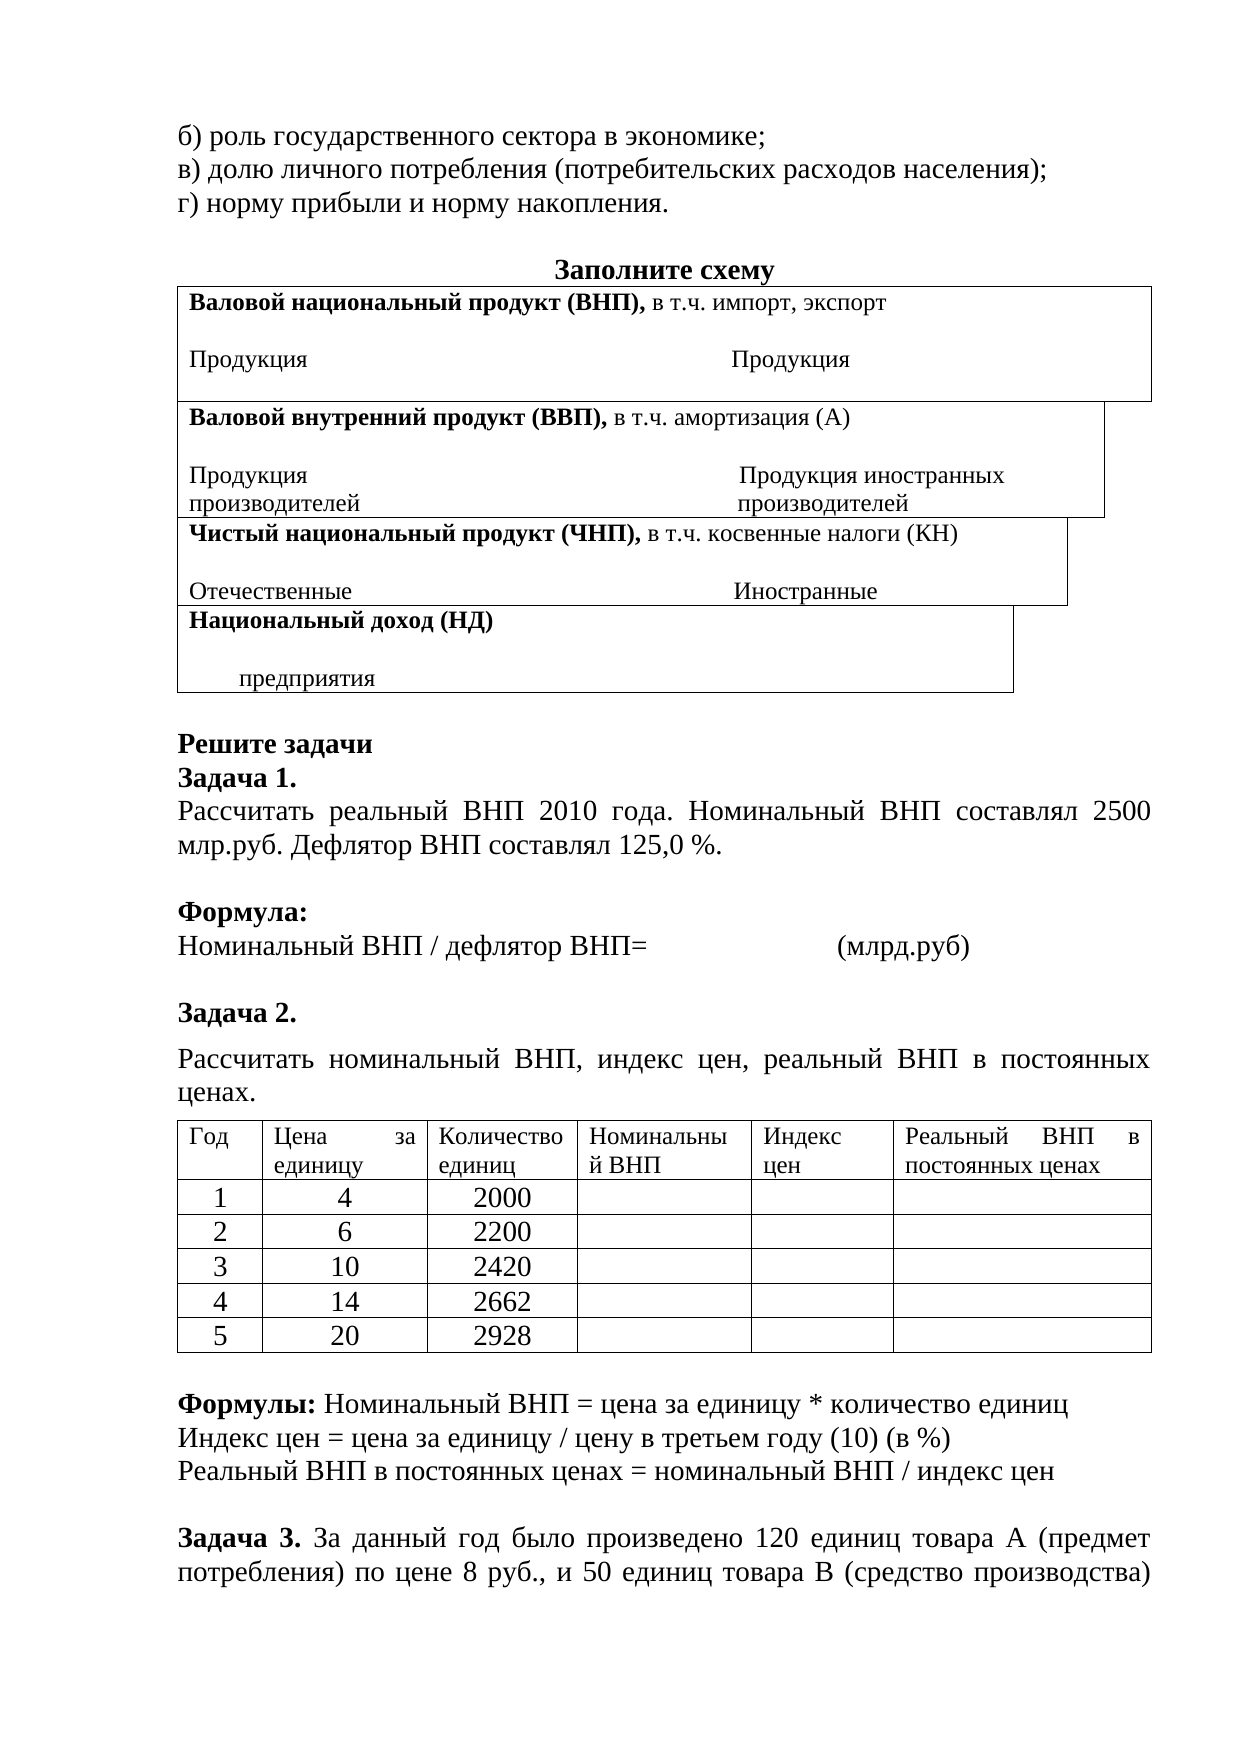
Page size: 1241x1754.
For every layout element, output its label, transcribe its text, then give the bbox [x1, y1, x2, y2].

table_cell 2 [178, 1215, 262, 1248]
table_cell 2200 [428, 1215, 577, 1248]
table_cell 10 [263, 1249, 427, 1283]
table_cell [578, 1284, 751, 1317]
table_cell 4 [178, 1284, 262, 1317]
text Формулы: Номинальный ВНП = цена за единицу * количество единиц [177, 1386, 1152, 1420]
table_cell 2420 [428, 1249, 577, 1283]
table_cell Валовой внутренний продукт (ВВП), в т.ч. амортизация (А) Продукция Продукция иностранных производителей производителей [178, 402, 1104, 517]
text Рассчитать реальный ВНП 2010 года. Номинальный ВНП составлял 2500 млр.руб. Дефлятор ВНП составлял 125,0 %. [177, 793, 1152, 861]
table_cell [894, 1284, 1151, 1317]
table_header Год [178, 1121, 262, 1179]
text Решите задачи [177, 726, 1152, 760]
table_cell [752, 1215, 893, 1248]
table_cell [752, 1180, 893, 1213]
table_cell Национальный доход (НД) предприятия [178, 606, 1013, 692]
table_cell [578, 1318, 751, 1352]
table_cell 2662 [428, 1284, 577, 1317]
table_cell [752, 1284, 893, 1317]
table_header Индекс цен [752, 1121, 893, 1179]
table_cell 5 [178, 1318, 262, 1352]
text Реальный ВНП в постоянных ценах = номинальный ВНП / индекс цен [177, 1453, 1152, 1487]
table_cell [894, 1249, 1151, 1283]
text в) долю личного потребления (потребительских расходов населения); [177, 152, 1152, 185]
table_cell Чистый национальный продукт (ЧНП), в т.ч. косвенные налоги (КН) Отечественные Иностранные [178, 518, 1067, 604]
text Заполните схему [177, 252, 1152, 286]
table_header Количество единиц [428, 1121, 577, 1179]
text г) норму прибыли и норму накопления. [177, 185, 1152, 219]
table_cell [578, 1180, 751, 1213]
text Рассчитать номинальный ВНП, индекс цен, реальный ВНП в постоянных ценах. [177, 1041, 1152, 1108]
table_header Цена за единицу [263, 1121, 427, 1179]
table_cell 1 [178, 1180, 262, 1213]
text Задача 1. [177, 760, 1152, 793]
table_cell 20 [263, 1318, 427, 1352]
table_cell [894, 1318, 1151, 1352]
table_header Валовой национальный продукт (ВНП), в т.ч. импорт, экспорт Продукция Продукция [178, 287, 1151, 401]
table_cell 3 [178, 1249, 262, 1283]
table_cell [578, 1215, 751, 1248]
text б) роль государственного сектора в экономике; [177, 118, 1152, 152]
table_cell 14 [263, 1284, 427, 1317]
table_cell 6 [263, 1215, 427, 1248]
table_header Номинальный ВНП [578, 1121, 751, 1179]
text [177, 1521, 1152, 1588]
text Индекс цен = цена за единицу / цену в третьем году (10) (в %) [177, 1420, 1152, 1453]
table_cell 4 [263, 1180, 427, 1213]
table_cell [578, 1249, 751, 1283]
table_cell [894, 1215, 1151, 1248]
table_cell [894, 1180, 1151, 1213]
table_cell [752, 1249, 893, 1283]
text Формула: [177, 894, 1152, 928]
table_cell 2000 [428, 1180, 577, 1213]
table_cell 2928 [428, 1318, 577, 1352]
text Номинальный ВНП / дефлятор ВНП= (млрд.руб) [177, 928, 1152, 961]
text Задача 2. [177, 995, 1152, 1028]
table_header Реальный ВНП в постоянных ценах [894, 1121, 1151, 1179]
table_cell [752, 1318, 893, 1352]
